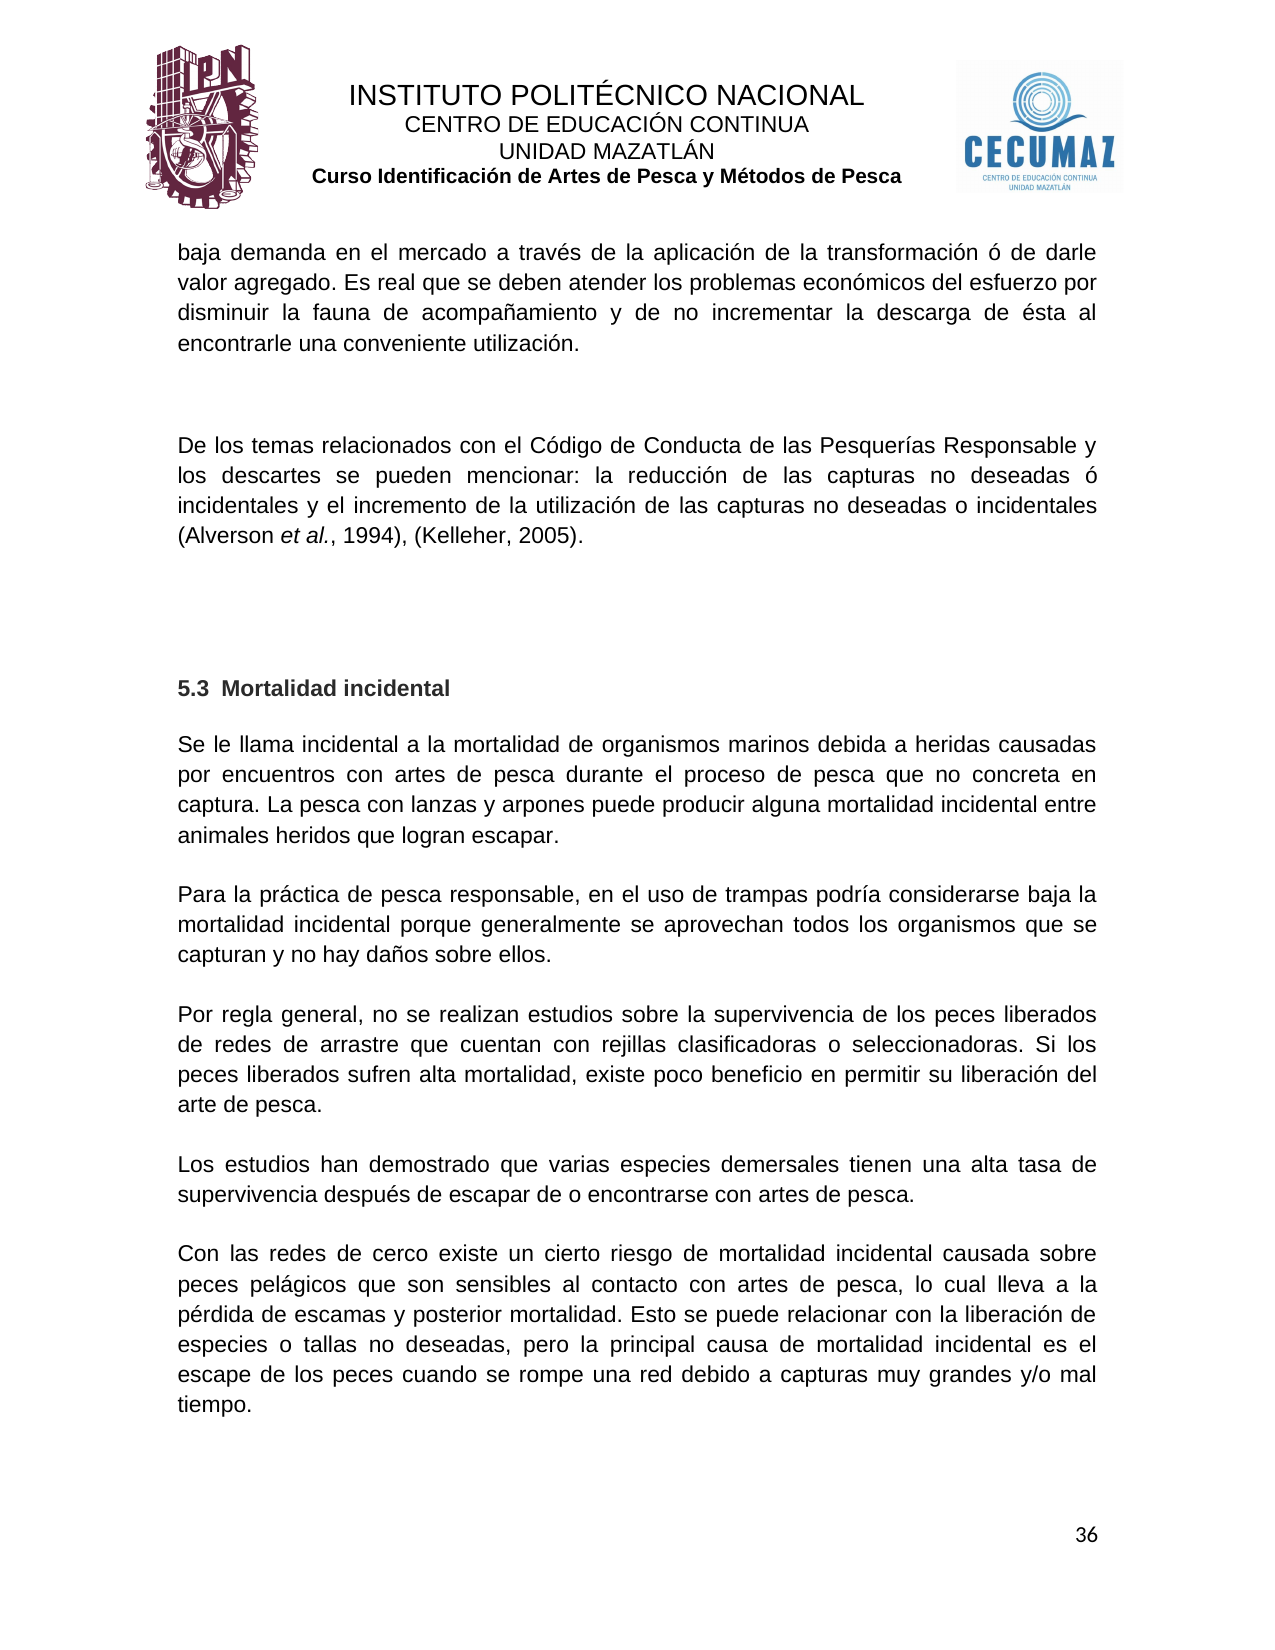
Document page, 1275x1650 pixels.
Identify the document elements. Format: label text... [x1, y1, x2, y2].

text Se le llama incidental a la mortalidad de organismos marinos debida a heridas causadas por encuentros con artes de pesca durante el proceso de pesca que no concreta en captura. La pesca con lanzas y arpones puede producir alguna mortalidad incidental entre animales heridos que logran escapar. [177, 731, 1098, 848]
text Por regla general, no se realizan estudios sobre la supervivencia de los peces liberados de redes de arrastre que cuentan con rejillas clasificadoras o seleccionadoras. Si los peces liberados sufren alta mortalidad, existe poco beneficio en permitir su liberación del arte de pesca. [177, 1001, 1098, 1118]
text De los temas relacionados con el Código de Conducta de las Pesquerías Responsable y los descartes se pueden mencionar: la reducción de las capturas no deseadas ó incidentales y el incremento de la utilización de las capturas no deseadas o incidentales (Alverson et al., 1994), (Kelleher, 2005). [177, 432, 1098, 549]
list Mortalidad incidental [177, 675, 1098, 702]
picture [145, 44, 259, 209]
text Con las redes de cerco existe un cierto riesgo de mortalidad incidental causada sobre peces pelágicos que son sensibles al contacto con artes de pesca, lo cual lleva a la pérdida de escamas y posterior mortalidad. Esto se puede relacionar con la liberación de especies o tallas no deseadas, pero la principal causa de mortalidad incidental es el escape de los peces cuando se rompe una red debido a capturas muy grandes y/o mal tiempo. [177, 1240, 1098, 1418]
picture [955, 60, 1124, 193]
text Los estudios han demostrado que varias especies demersales tienen una alta tasa de supervivencia después de escapar de o encontrarse con artes de pesca. [177, 1151, 1098, 1207]
text Para la práctica de pesca responsable, en el uso de trampas podría considerarse baja la mortalidad incidental porque generalmente se aprovechan todos los organismos que se capturan y no hay daños sobre ellos. [177, 881, 1098, 968]
